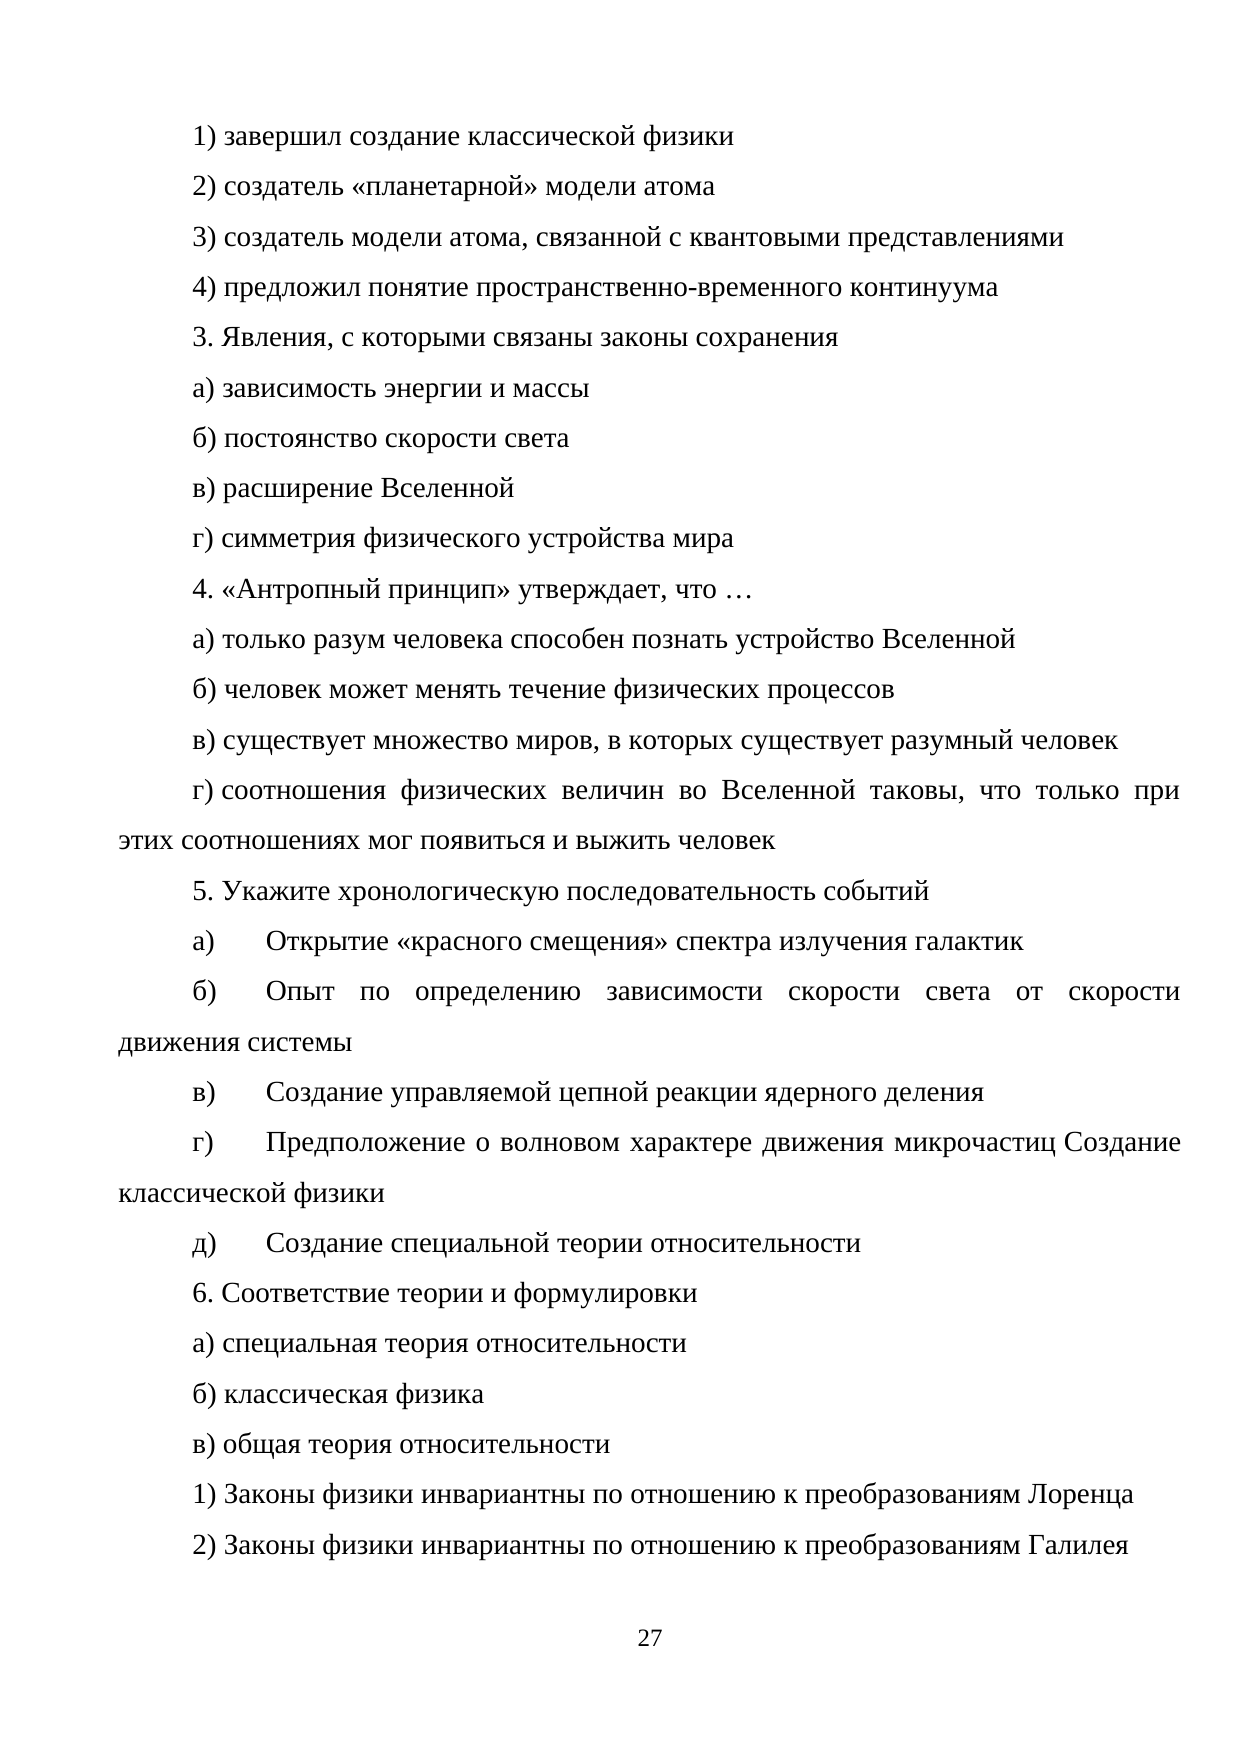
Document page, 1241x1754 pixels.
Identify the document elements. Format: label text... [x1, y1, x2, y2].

text б) классическая физика [118, 1376, 1181, 1409]
text 4. «Антропный принцип» утверждает, что … [118, 571, 1181, 604]
list Создание специальной теории относительности [118, 1225, 1181, 1258]
text 2) создатель «планетарной» модели атома [118, 168, 1181, 202]
text а) зависимость энергии и массы [118, 370, 1181, 403]
text в) существует множество миров, в которых существует разумный человек [118, 722, 1181, 755]
text в) общая теория относительности [118, 1426, 1181, 1460]
list Предположение о волновом характере движения микрочастиц Создание классической физики [118, 1124, 1181, 1208]
text 1) Законы физики инвариантны по отношению к преобразованиям Лоренца [118, 1477, 1181, 1510]
text 4) предложил понятие пространственно-временного континуума [118, 269, 1181, 303]
list Создание управляемой цепной реакции ядерного деления [118, 1074, 1181, 1108]
text 2) Законы физики инвариантны по отношению к преобразованиям Галилея [118, 1527, 1181, 1560]
list Открытие «красного смещения» спектра излучения галактик [118, 923, 1181, 957]
text 3) создатель модели атома, связанной с квантовыми представлениями [118, 219, 1181, 252]
text 6. Соответствие теории и формулировки [118, 1275, 1181, 1309]
text б) постоянство скорости света [118, 420, 1181, 453]
list Опыт по определению зависимости скорости света от скорости движения системы [118, 973, 1181, 1057]
text г) симметрия физического устройства мира [118, 521, 1181, 554]
text 1) завершил создание классической физики [118, 118, 1181, 152]
text а) только разум человека способен познать устройство Вселенной [118, 621, 1181, 655]
text 3. Явления, с которыми связаны законы сохранения [118, 319, 1181, 353]
text б) человек может менять течение физических процессов [118, 672, 1181, 705]
text 5. Укажите хронологическую последовательность событий [118, 873, 1181, 906]
text в) расширение Вселенной [118, 470, 1181, 504]
text г) соотношения физических величин во Вселенной таковы, что только при этих соотношениях мог появиться и выжить человек [118, 772, 1181, 856]
text а) специальная теория относительности [118, 1326, 1181, 1359]
